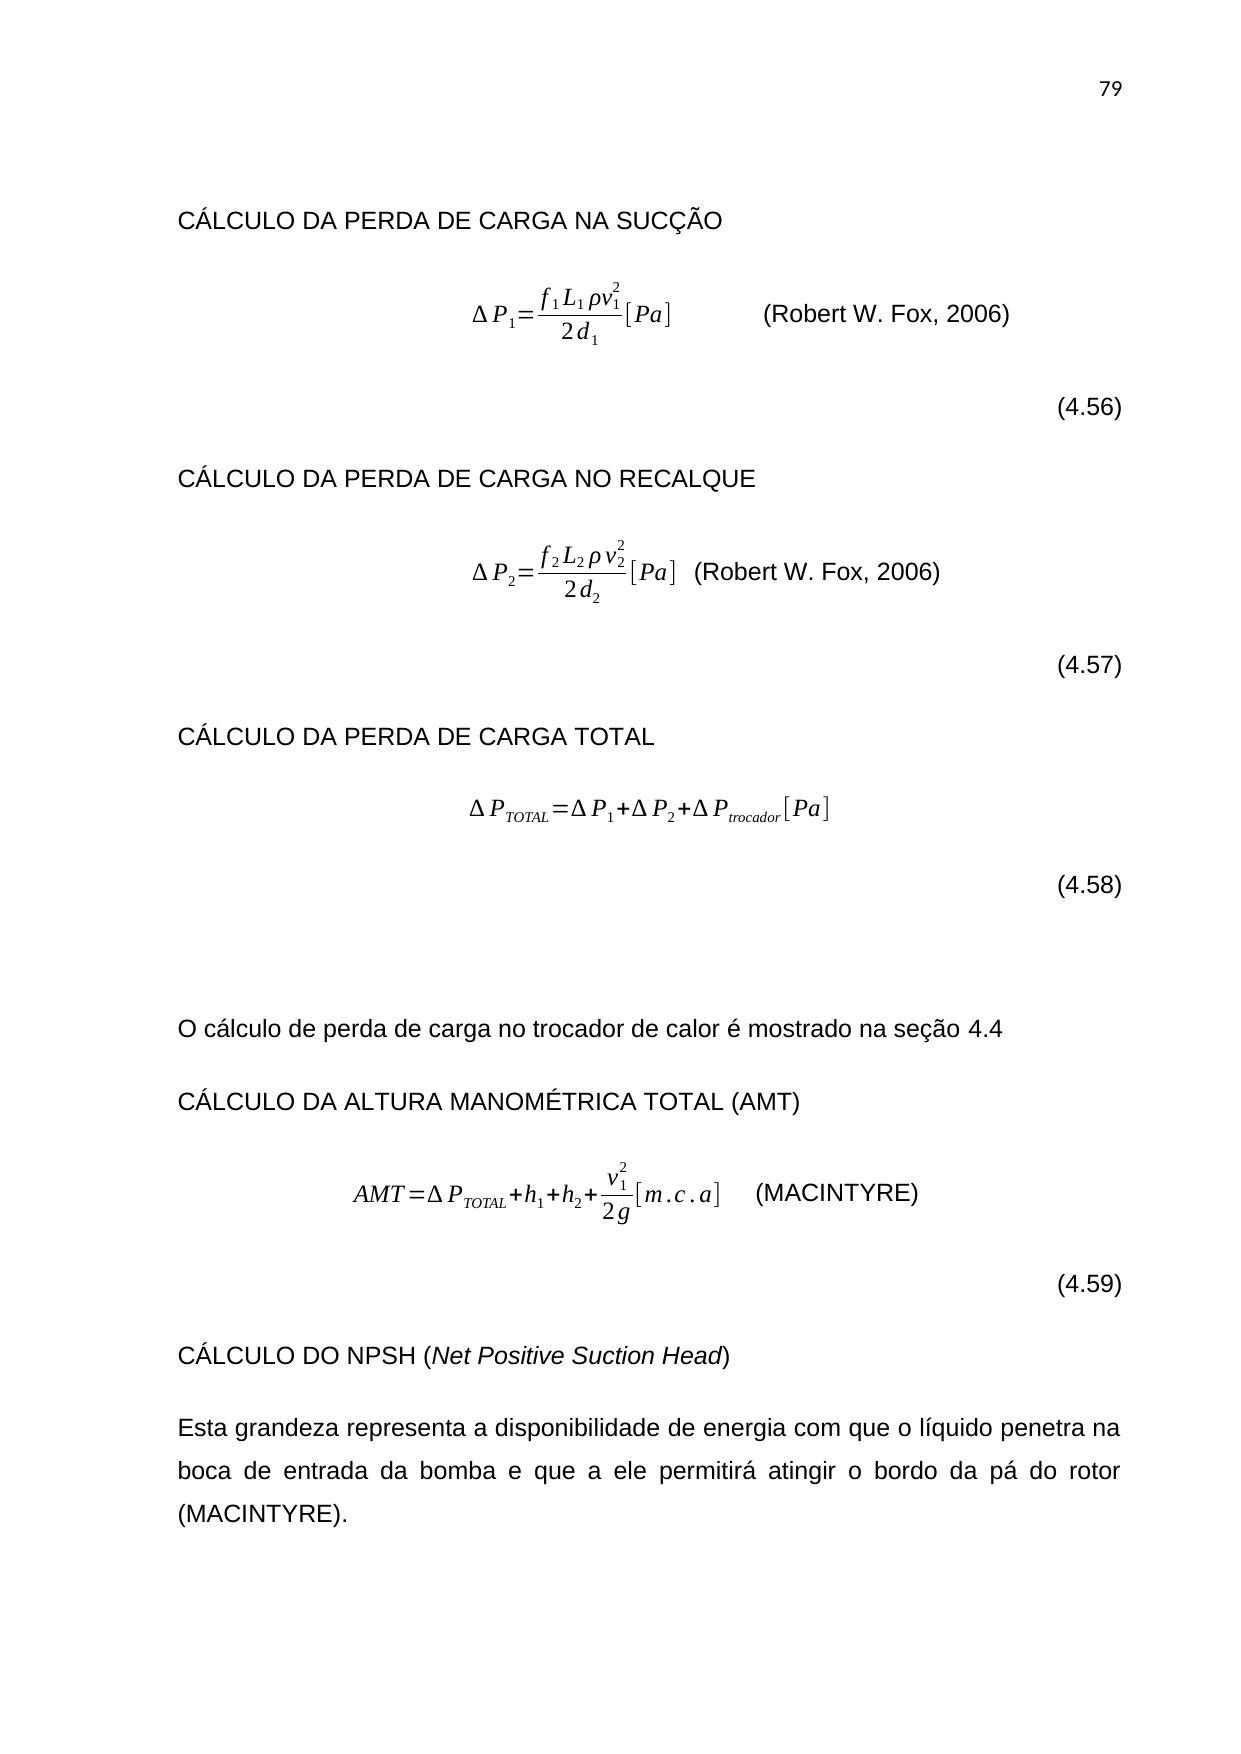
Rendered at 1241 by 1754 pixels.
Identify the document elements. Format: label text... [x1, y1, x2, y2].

text CÁLCULO DO NPSH (Net Positive Suction Head) [177, 1341, 1122, 1369]
text Esta grandeza representa a disponibilidade de energia com que o líquido penetra na boca de entrada da bomba e que a ele permitirá atingir o bordo da pá do rotor . [177, 1413, 1122, 1528]
text CÁLCULO DA PERDA DE CARGA NO RECALQUE [177, 464, 1122, 493]
text O cálculo de perda de carga no trocador de calor é mostrado na seção 4.4 [177, 1014, 1122, 1043]
text CÁLCULO DA ALTURA MANOMÉTRICA TOTAL (AMT) [177, 1086, 1122, 1115]
text CÁLCULO DA PERDA DE CARGA TOTAL [177, 722, 1122, 751]
text CÁLCULO DA PERDA DE CARGA NA SUCÇÃO [177, 206, 1122, 235]
